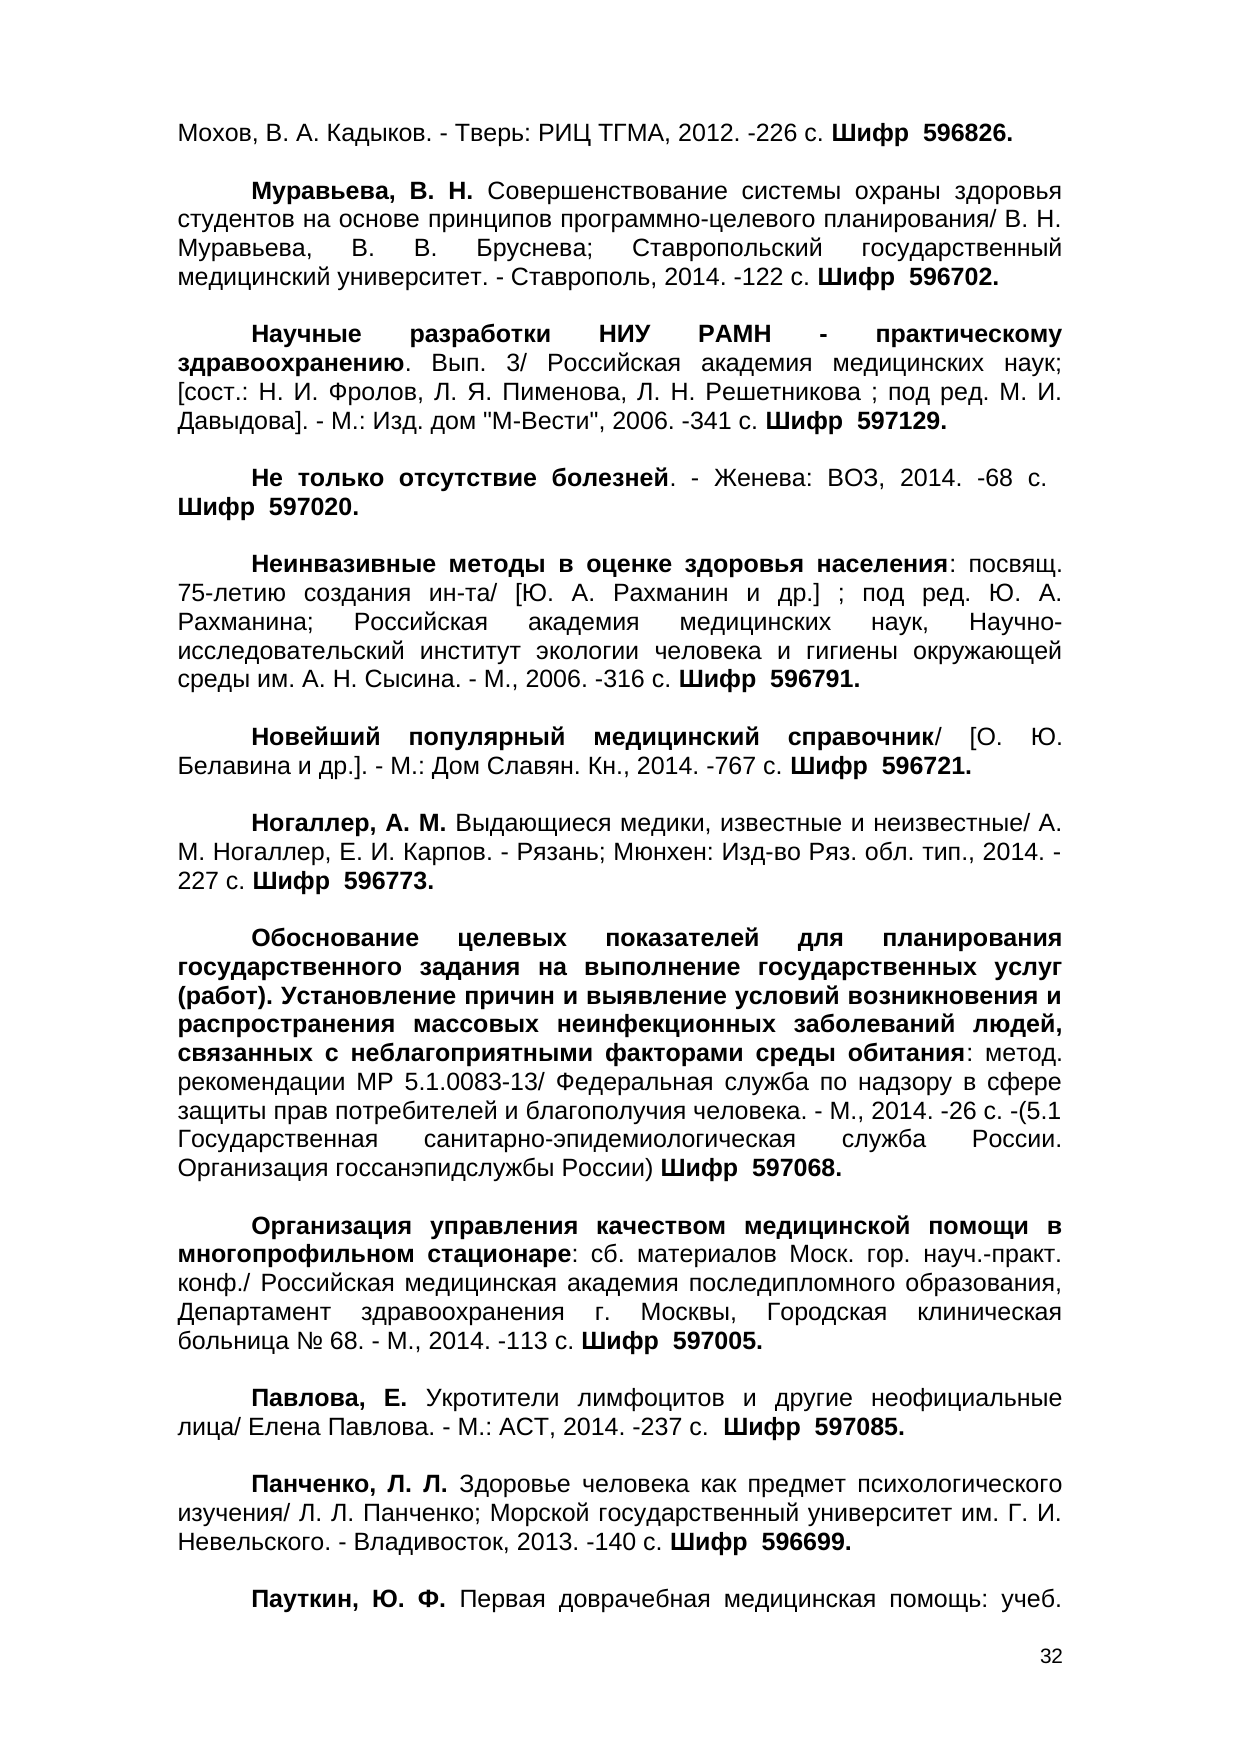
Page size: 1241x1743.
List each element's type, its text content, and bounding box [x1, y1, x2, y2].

text Неинвазивные методы в оценке здоровья населения: посвящ. 75-летию создания ин-та/ [Ю. А. Рахманин и др.] ; под ред. Ю. А. Рахманина; Российская академия медицинских наук, Научно-исследовательский институт экологии человека и гигиены окружающей среды им. А. Н. Сысина. - М., 2006. -316 с. Шифр 596791. [177, 549, 1063, 693]
text Павлова, Е. Укротители лимфоцитов и другие неофициальные лица/ Елена Павлова. - М.: АСТ, 2014. -237 с. Шифр 597085. [177, 1383, 1063, 1441]
text Не только отсутствие болезней. - Женева: ВОЗ, 2014. -68 с. Шифр 597020. [177, 463, 1063, 521]
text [177, 1584, 1063, 1613]
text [177, 118, 1063, 147]
text Обоснование целевых показателей для планирования государственного задания на выполнение государственных услуг (работ). Установление причин и выявление условий возникновения и распространения массовых неинфекционных заболеваний людей, связанных с неблагоприятными факторами среды обитания: метод. рекомендации МР 5.1.0083-13/ Федеральная служба по надзору в сфере защиты прав потребителей и благополучия человека. - М., 2014. -26 с. -(5.1 Государственная санитарно-эпидемиологическая служба России. Организация госсанэпидслужбы России) Шифр 597068. [177, 923, 1063, 1182]
text Ногаллер, А. М. Выдающиеся медики, известные и неизвестные/ А. М. Ногаллер, Е. И. Карпов. - Рязань; Мюнхен: Изд-во Ряз. обл. тип., 2014. -227 с. Шифр 596773. [177, 808, 1063, 894]
text Научные разработки НИУ РАМН - практическому здравоохранению. Вып. 3/ Российская академия медицинских наук; [сост.: Н. И. Фролов, Л. Я. Пименова, Л. Н. Решетникова ; под ред. М. И. Давыдова]. - М.: Изд. дом "М-Вести", 2006. -341 с. Шифр 597129. [177, 319, 1063, 434]
text Организация управления качеством медицинской помощи в многопрофильном стационаре: сб. материалов Моск. гор. науч.-практ. конф./ Российская медицинская академия последипломного образования, Департамент здравоохранения г. Москвы, Городская клиническая больница № 68. - М., 2014. -113 с. Шифр 597005. [177, 1211, 1063, 1354]
text Панченко, Л. Л. Здоровье человека как предмет психологического изучения/ Л. Л. Панченко; Морской государственный университет им. Г. И. Невельского. - Владивосток, 2013. -140 с. Шифр 596699. [177, 1469, 1063, 1556]
text Новейший популярный медицинский справочник/ [О. Ю. Белавина и др.]. - М.: Дом Славян. Кн., 2014. -767 с. Шифр 596721. [177, 722, 1063, 779]
text Муравьева, В. Н. Совершенствование системы охраны здоровья студентов на основе принципов программно-целевого планирования/ В. Н. Муравьева, В. В. Бруснева; Ставропольский государственный медицинский университет. - Ставрополь, 2014. -122 с. Шифр 596702. [177, 176, 1063, 291]
